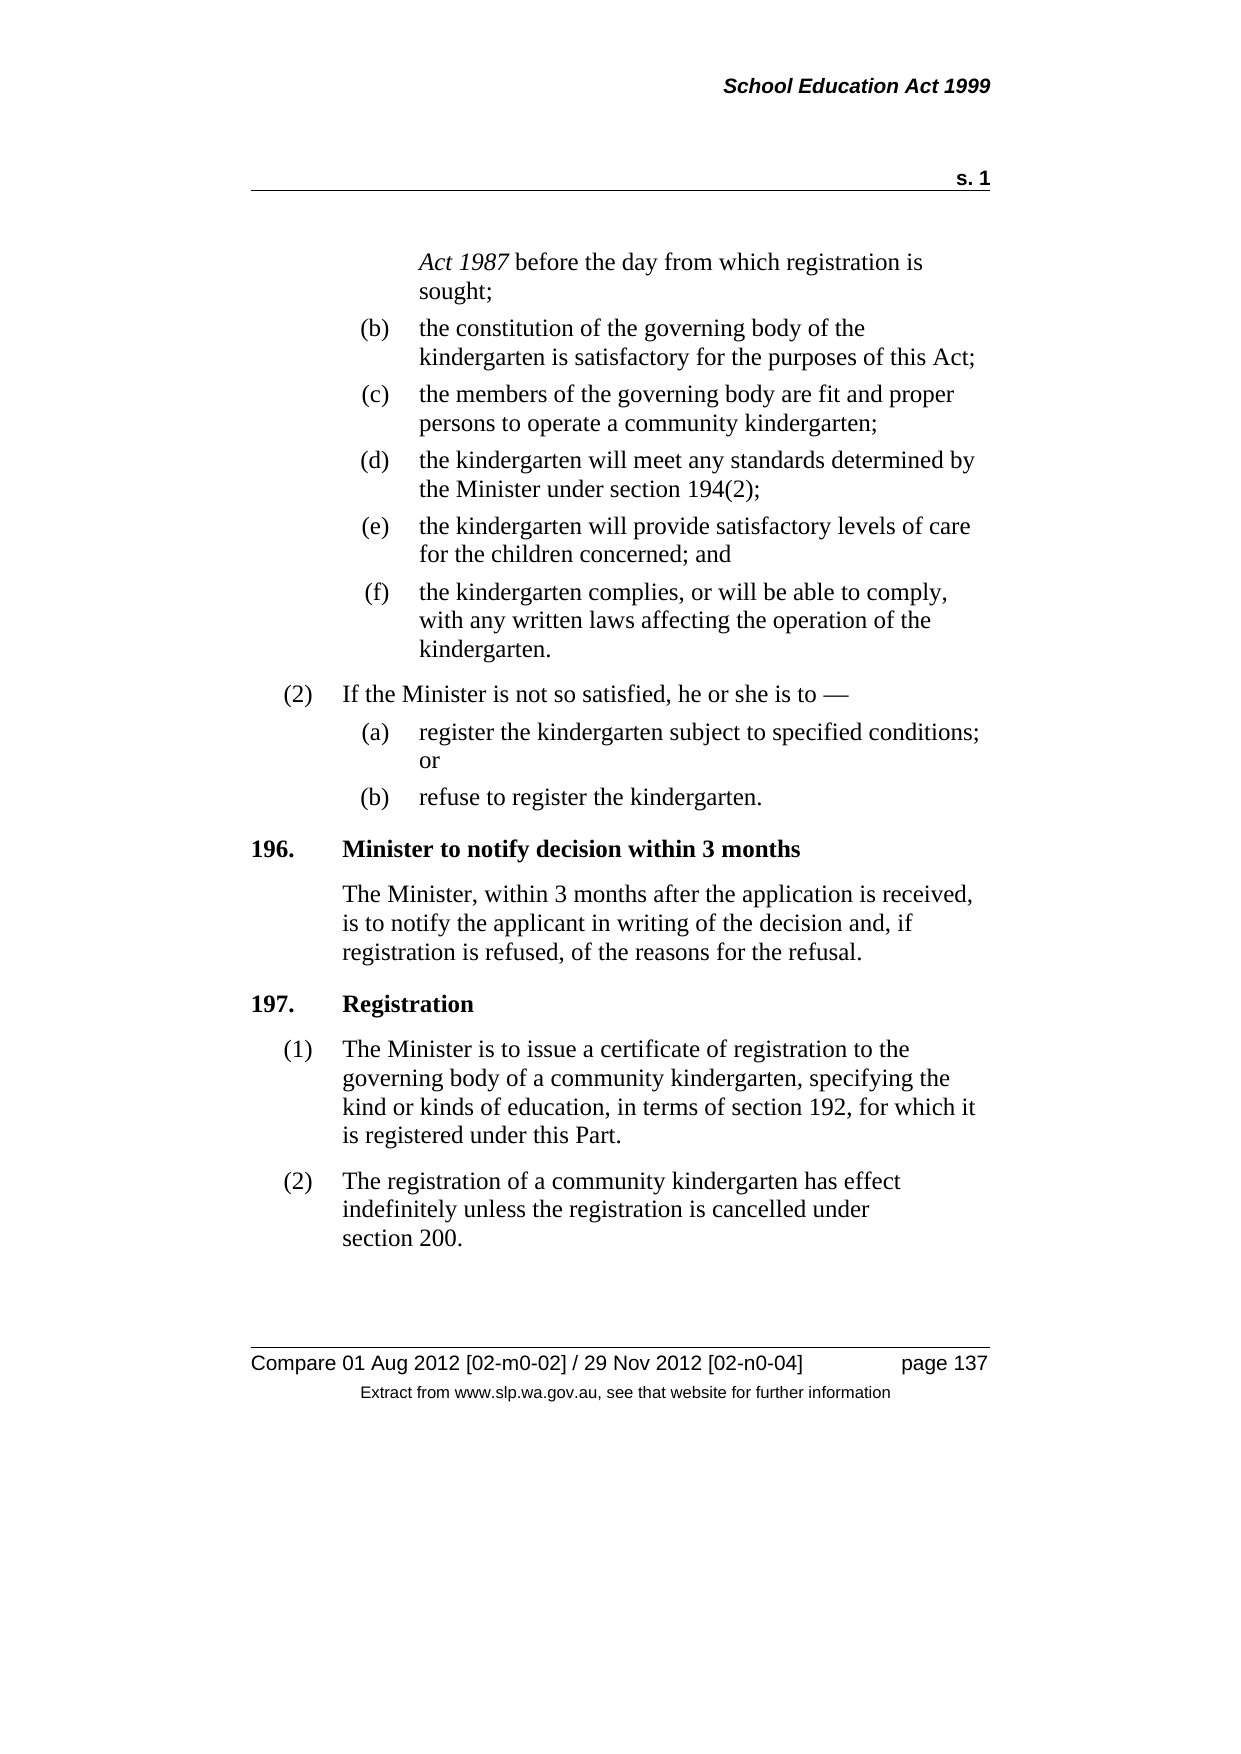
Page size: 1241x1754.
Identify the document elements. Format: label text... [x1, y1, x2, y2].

text (1) The Minister is to issue a certificate of registration to the governing body of a community kindergarten, specifying the kind or kinds of education, in terms of section 192, for which it is registered under this Part. [251, 1034, 990, 1149]
text (c) the members of the governing body are fit and proper persons to operate a community kindergarten; [251, 379, 990, 437]
subtitle 197. Registration [251, 989, 990, 1017]
text (a) register the kindergarten subject to specified conditions; or [251, 717, 990, 774]
text (2) If the Minister is not so satisfied, he or she is to — [251, 679, 990, 708]
subtitle 196. Minister to notify decision within 3 months [251, 834, 990, 863]
text (b) the constitution of the governing body of the kindergarten is satisfactory for the purposes of this Act; [251, 313, 990, 371]
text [251, 247, 990, 305]
text (b) refuse to register the kindergarten. [251, 782, 990, 811]
text The Minister, within 3 months after the application is received, is to notify the applicant in writing of the decision and, if registration is refused, of the reasons for the refusal. [251, 879, 990, 966]
text (2) The registration of a community kindergarten has effect indefinitely unless the registration is cancelled under section 200. [251, 1166, 990, 1252]
text (f) the kindergarten complies, or will be able to comply, with any written laws affecting the operation of the kindergarten. [251, 577, 990, 663]
text (e) the kindergarten will provide satisfactory levels of care for the children concerned; and [251, 511, 990, 568]
text (d) the kindergarten will meet any standards determined by the Minister under section 194(2); [251, 445, 990, 502]
